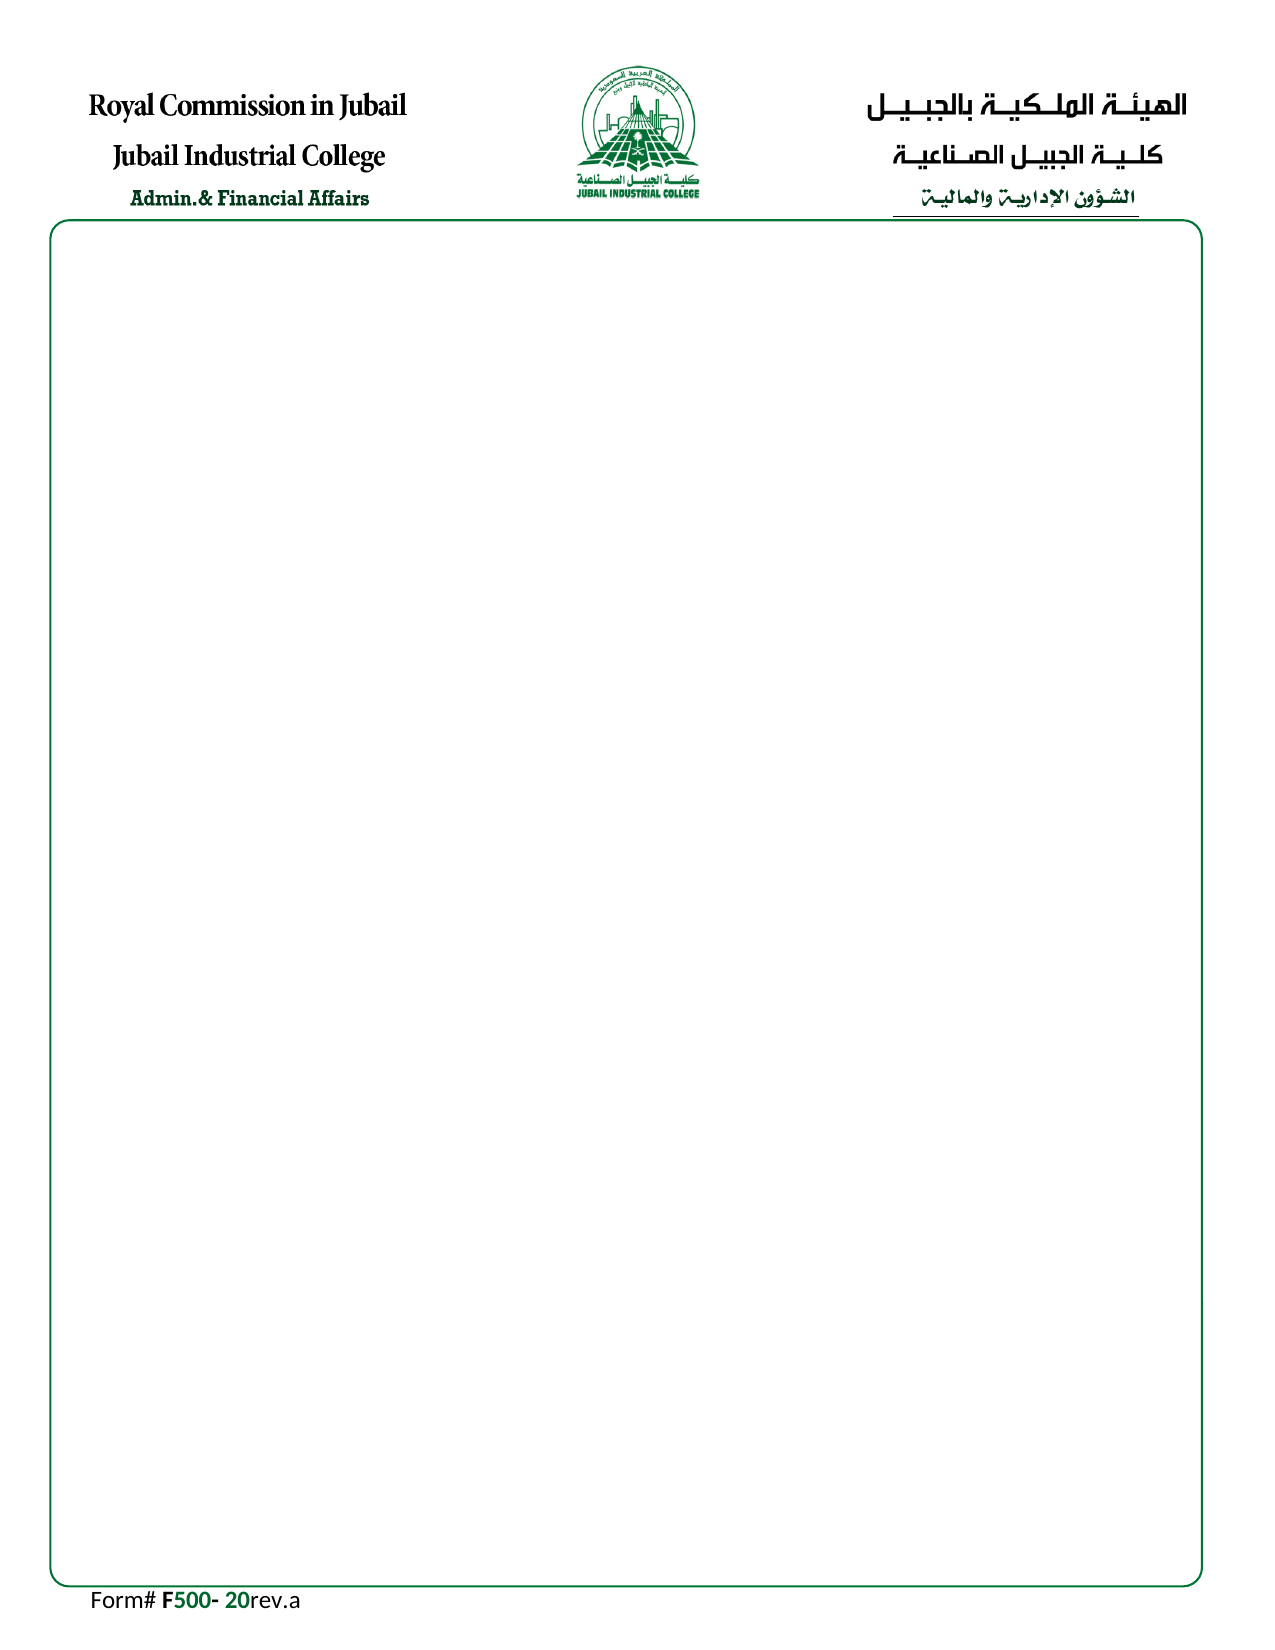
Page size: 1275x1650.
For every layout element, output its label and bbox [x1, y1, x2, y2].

picture [31, 57, 1244, 211]
